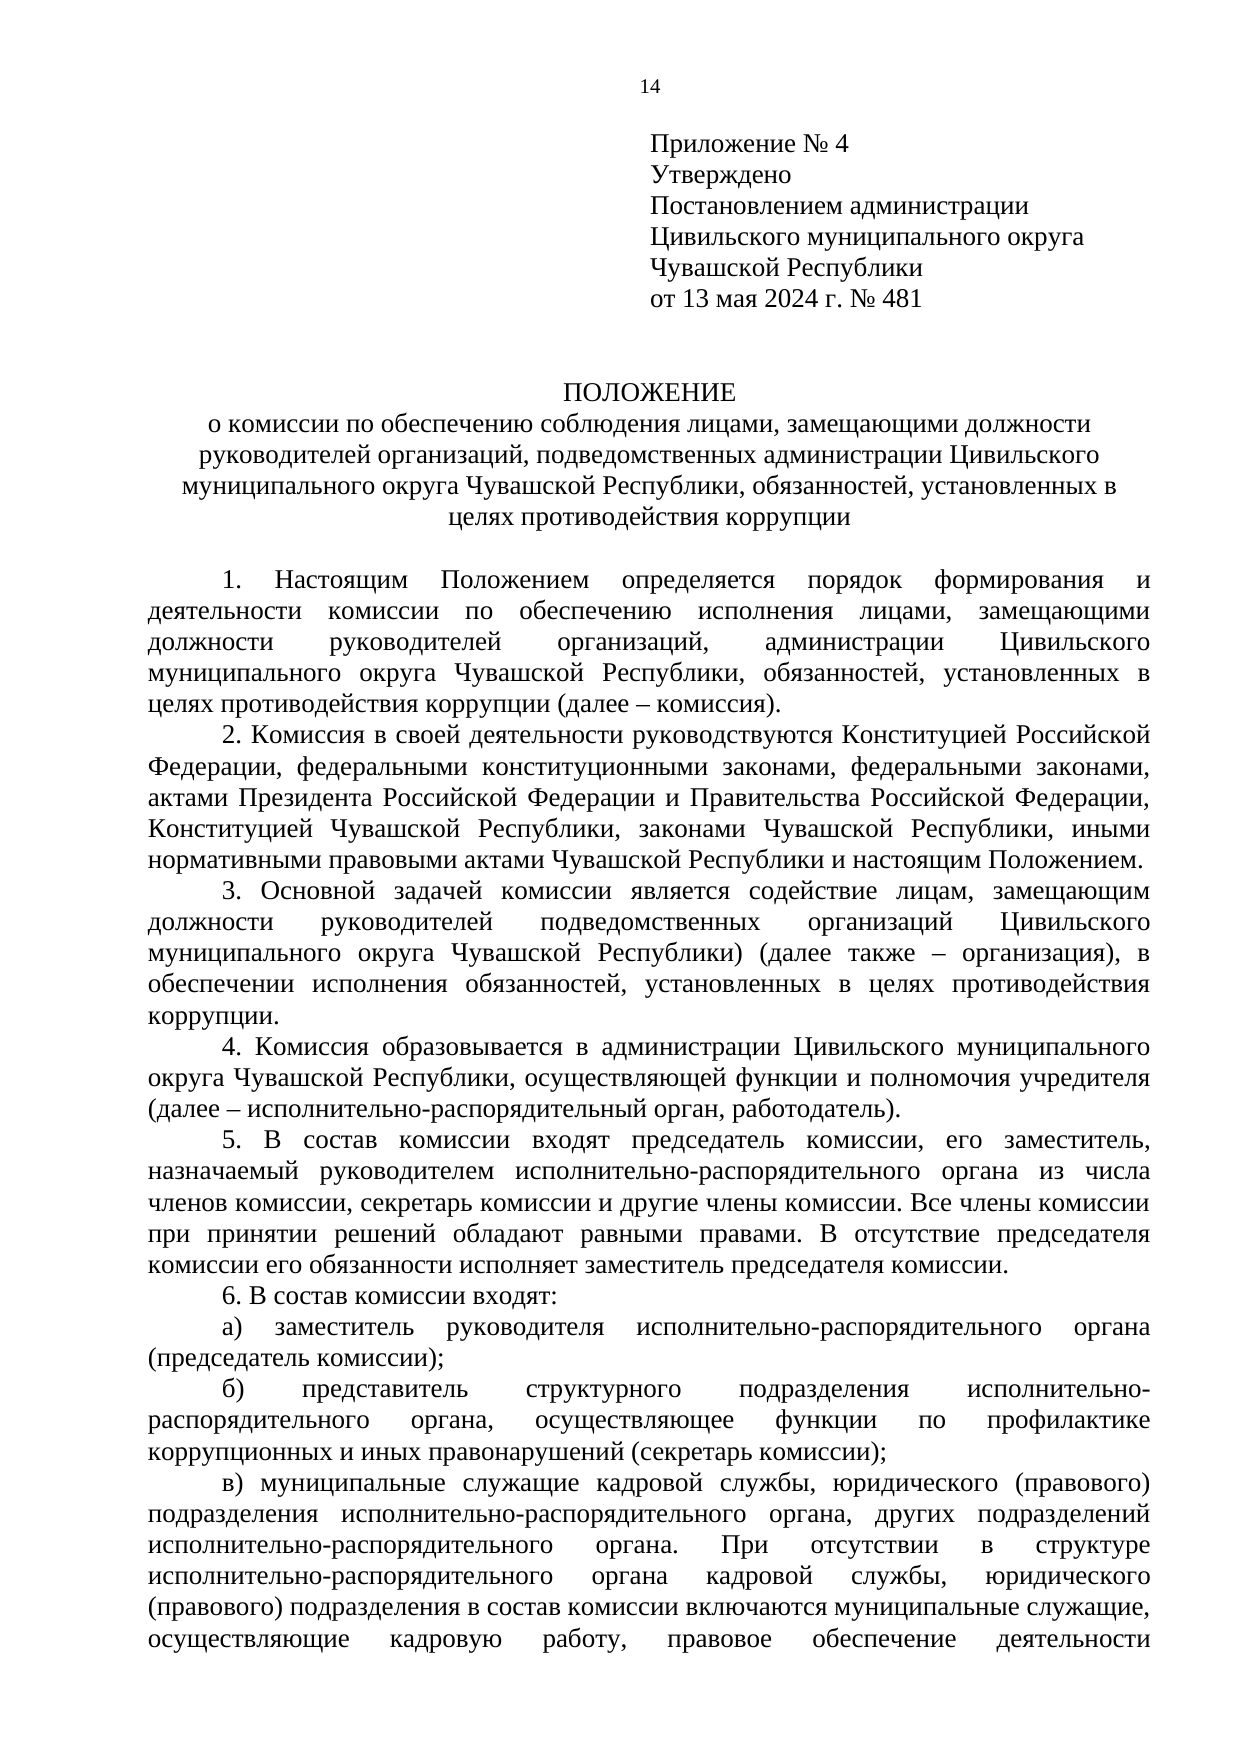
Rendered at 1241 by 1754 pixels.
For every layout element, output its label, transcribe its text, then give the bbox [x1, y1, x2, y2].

text ПОЛОЖЕНИЕ [148, 376, 1152, 407]
text а) заместитель руководителя исполнительно-распорядительного органа (председатель комиссии); [148, 1310, 1152, 1372]
text 4. Комиссия образовывается в администрации Цивильского муниципального округа Чувашской Республики, осуществляющей функции и полномочия учредителя (далее – исполнительно-распорядительный орган, работодатель). [148, 1030, 1152, 1123]
text Приложение № 4 [650, 127, 1152, 158]
text б) представитель структурного подразделения исполнительно-распорядительного органа, осуществляющее функции по профилактике коррупционных и иных правонарушений (секретарь комиссии); [148, 1372, 1152, 1466]
text 1. Настоящим Положением определяется порядок формирования и деятельности комиссии по обеспечению исполнения лицами, замещающими должности руководителей организаций, администрации Цивильского муниципального округа Чувашской Республики, обязанностей, установленных в целях противодействия коррупции (далее – комиссия). [148, 563, 1152, 718]
text Утверждено [650, 158, 1152, 189]
text руководителей организаций, подведомственных администрации Цивильского муниципального округа Чувашской Республики, обязанностей, установленных в целях противодействия коррупции [148, 438, 1152, 532]
text 3. Основной задачей комиссии является содействие лицам, замещающим должности руководителей подведомственных организаций Цивильского муниципального округа Чувашской Республики) (далее также – организация), в обеспечении исполнения обязанностей, установленных в целях противодействия коррупции. [148, 874, 1152, 1030]
text от 13 мая 2024 г. № 481 [650, 282, 1152, 313]
text Постановлением администрации Цивильского муниципального округа Чувашской Республики [650, 189, 1152, 282]
text 6. В состав комиссии входят: [148, 1279, 1152, 1310]
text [148, 1466, 1152, 1653]
text 2. Комиссия в своей деятельности руководствуются Конституцией Российской Федерации, федеральными конституционными законами, федеральными законами, актами Президента Российской Федерации и Правительства Российской Федерации, Конституцией Чувашской Республики, законами Чувашской Республики, иными нормативными правовыми актами Чувашской Республики и настоящим Положением. [148, 718, 1152, 874]
text о комиссии по обеспечению соблюдения лицами, замещающими должности [148, 407, 1152, 438]
text 5. В состав комиссии входят председатель комиссии, его заместитель, назначаемый руководителем исполнительно-распорядительного органа из числа членов комиссии, секретарь комиссии и другие члены комиссии. Все члены комиссии при принятии решений обладают равными правами. В отсутствие председателя комиссии его обязанности исполняет заместитель председателя комиссии. [148, 1123, 1152, 1279]
